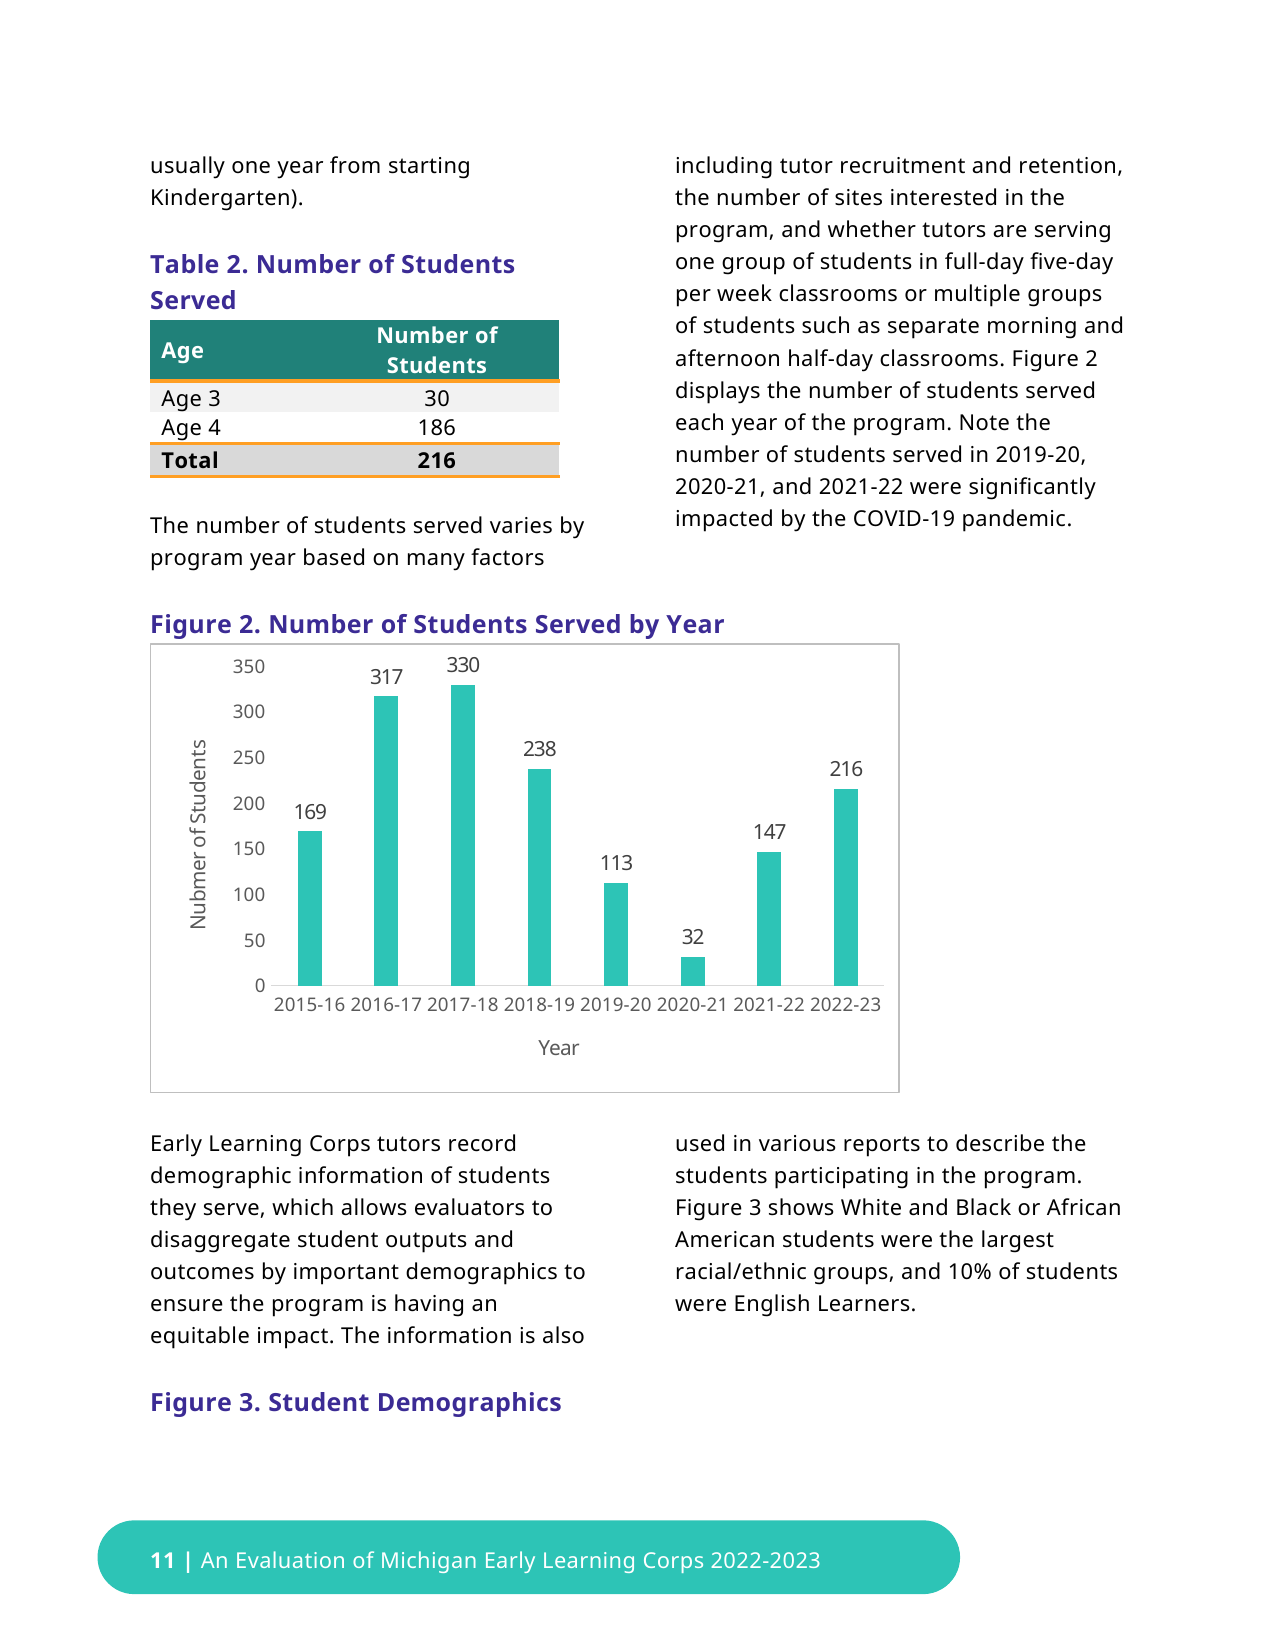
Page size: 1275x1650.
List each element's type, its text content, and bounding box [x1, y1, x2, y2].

table_cell 216 [314, 445, 559, 475]
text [150, 150, 600, 212]
table_cell 30 [314, 383, 559, 412]
table_header Number of Students [314, 320, 559, 379]
text Early Learning Corps tutors record demographic information of students they serve, which allows evaluators to disaggregate student outputs and outcomes by important demographics to ensure the program is having an equitable impact. The information is also used in various reports to describe the students participating in the program. Figure 3 shows White and Black or African American students were the largest racial/ethnic groups, and 10% of students were English Learners. [675, 1128, 1125, 1318]
text The number of students served varies by program year based on many factors including tutor recruitment and retention, the number of sites interested in the program, and whether tutors are serving one group of students in full-day five-day per week classrooms or multiple groups of students such as separate morning and afternoon half-day classrooms. Figure 2 displays the number of students served each year of the program. Note the number of students served in 2019-20, 2020-21, and 2021-22 were significantly impacted by the COVID-19 pandemic. [675, 150, 1125, 533]
table_cell Total [150, 445, 314, 475]
table_cell Age 3 [150, 383, 314, 412]
table_cell Age 4 [150, 412, 314, 442]
text Figure 2. Number of Students Served by Year [150, 606, 1125, 641]
table_header Age [150, 320, 314, 379]
text Early Learning Corps tutors record demographic information of students they serve, which allows evaluators to disaggregate student outputs and outcomes by important demographics to ensure the program is having an equitable impact. The information is also used in various reports to describe the students participating in the program. Figure 3 shows White and Black or African American students were the largest racial/ethnic groups, and 10% of students were English Learners. [150, 1128, 600, 1350]
text Figure 3. Student Demographics [150, 1384, 1125, 1418]
text Table 2. Number of Students Served [150, 246, 600, 317]
table_cell 186 [314, 412, 559, 442]
